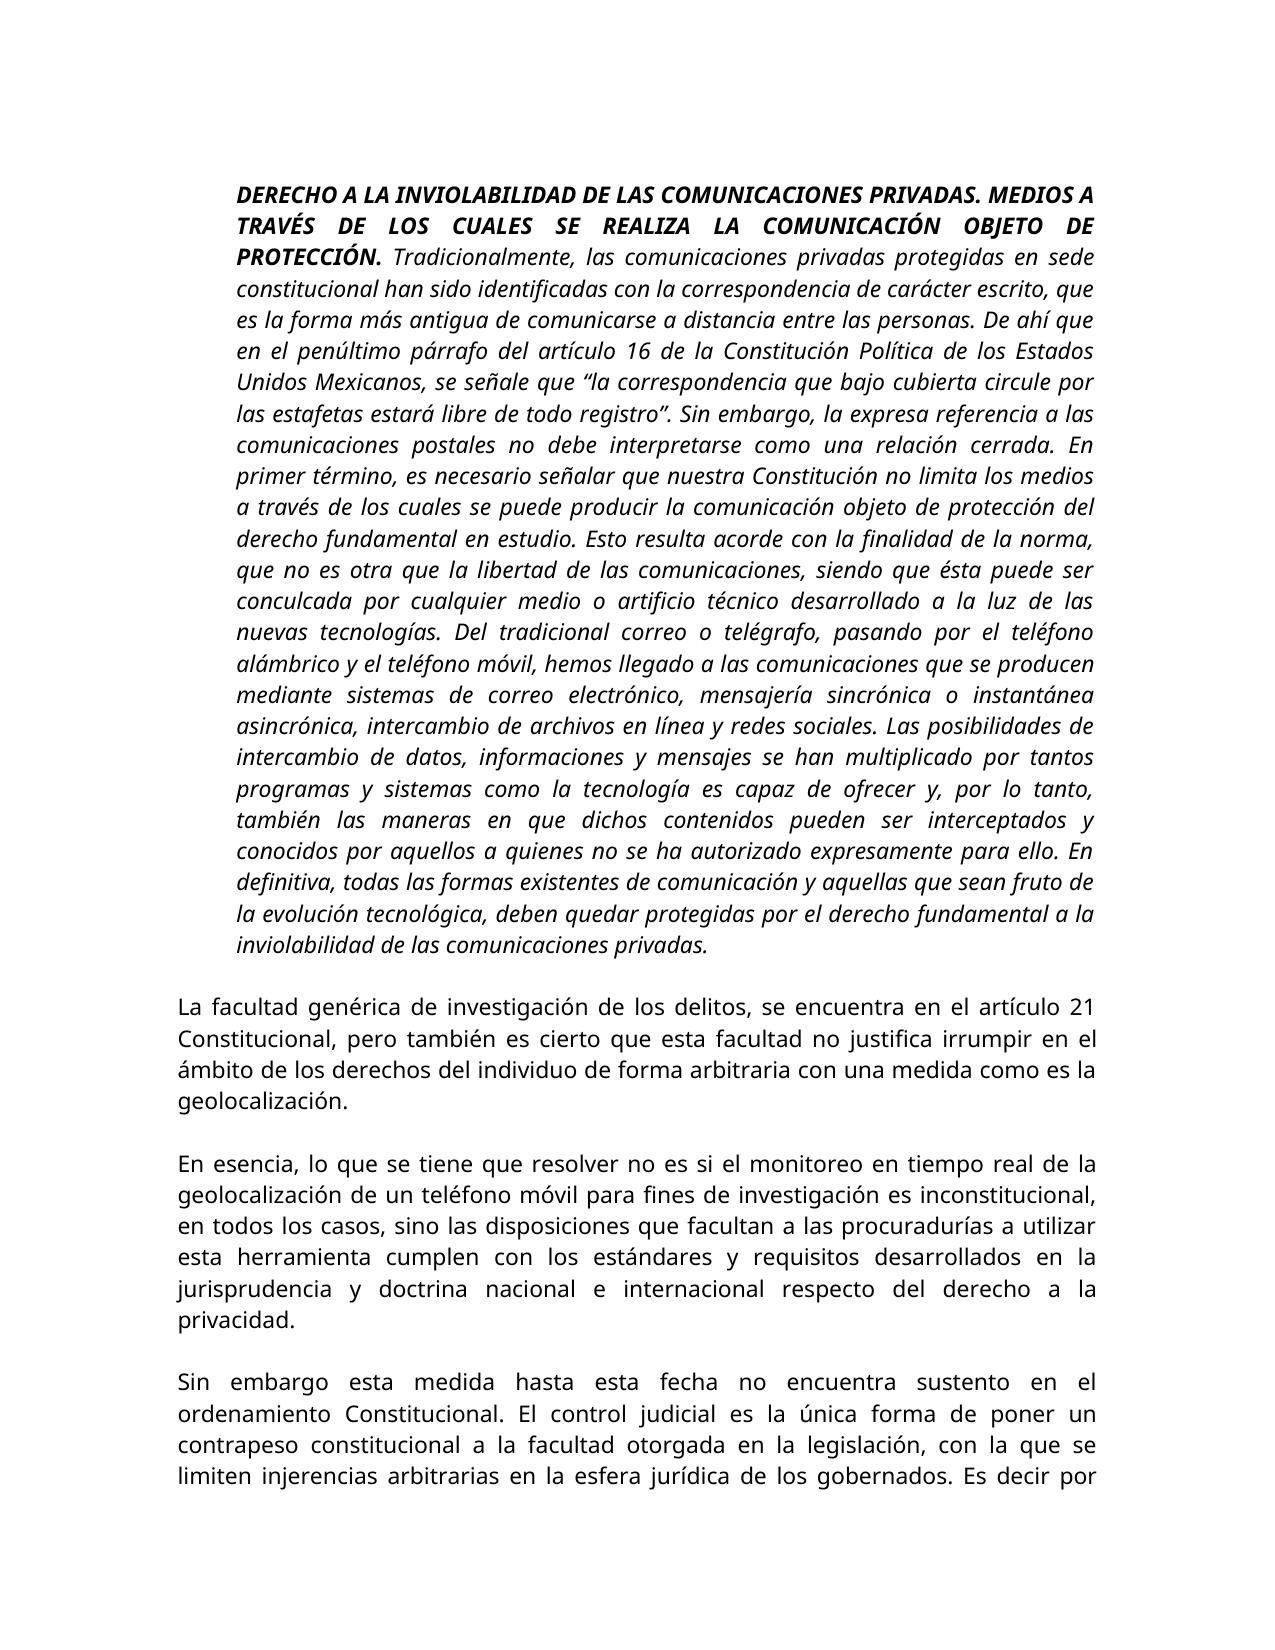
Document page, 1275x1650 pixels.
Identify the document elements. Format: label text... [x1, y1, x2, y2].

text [177, 1366, 1098, 1491]
text DERECHO A LA INVIOLABILIDAD DE LAS COMUNICACIONES PRIVADAS. MEDIOS A TRAVÉS DE LOS CUALES SE REALIZA LA COMUNICACIÓN OBJETO DE PROTECCIÓN. Tradicionalmente, las comunicaciones privadas protegidas en sede constitucional han sido identificadas con la correspondencia de carácter escrito, que es la forma más antigua de comunicarse a distancia entre las personas. De ahí que en el penúltimo párrafo del artículo 16 de la Constitución Política de los Estados Unidos Mexicanos, se señale que “la correspondencia que bajo cubierta circule por las estafetas estará libre de todo registro”. Sin embargo, la expresa referencia a las comunicaciones postales no debe interpretarse como una relación cerrada. En primer término, es necesario señalar que nuestra Constitución no limita los medios a través de los cuales se puede producir la comunicación objeto de protección del derecho fundamental en estudio. Esto resulta acorde con la finalidad de la norma, que no es otra que la libertad de las comunicaciones, siendo que ésta puede ser conculcada por cualquier medio o artificio técnico desarrollado a la luz de las nuevas tecnologías. Del tradicional correo o telégrafo, pasando por el teléfono alámbrico y el teléfono móvil, hemos llegado a las comunicaciones que se producen mediante sistemas de correo electrónico, mensajería sincrónica o instantánea asincrónica, intercambio de archivos en línea y redes sociales. Las posibilidades de intercambio de datos, informaciones y mensajes se han multiplicado por tantos programas y sistemas como la tecnología es capaz de ofrecer y, por lo tanto, también las maneras en que dichos contenidos pueden ser interceptados y conocidos por aquellos a quienes no se ha autorizado expresamente para ello. En definitiva, todas las formas existentes de comunicación y aquellas que sean fruto de la evolución tecnológica, deben quedar protegidas por el derecho fundamental a la inviolabilidad de las comunicaciones privadas. [236, 179, 1098, 960]
text En esencia, lo que se tiene que resolver no es si el monitoreo en tiempo real de la geolocalización de un teléfono móvil para fines de investigación es inconstitucional, en todos los casos, sino las disposiciones que facultan a las procuradurías a utilizar esta herramienta cumplen con los estándares y requisitos desarrollados en la jurisprudencia y doctrina nacional e internacional respecto del derecho a la privacidad. [177, 1148, 1098, 1335]
text La facultad genérica de investigación de los delitos, se encuentra en el artículo 21 Constitucional, pero también es cierto que esta facultad no justifica irrumpir en el ámbito de los derechos del individuo de forma arbitraria con una medida como es la geolocalización. [177, 991, 1098, 1116]
